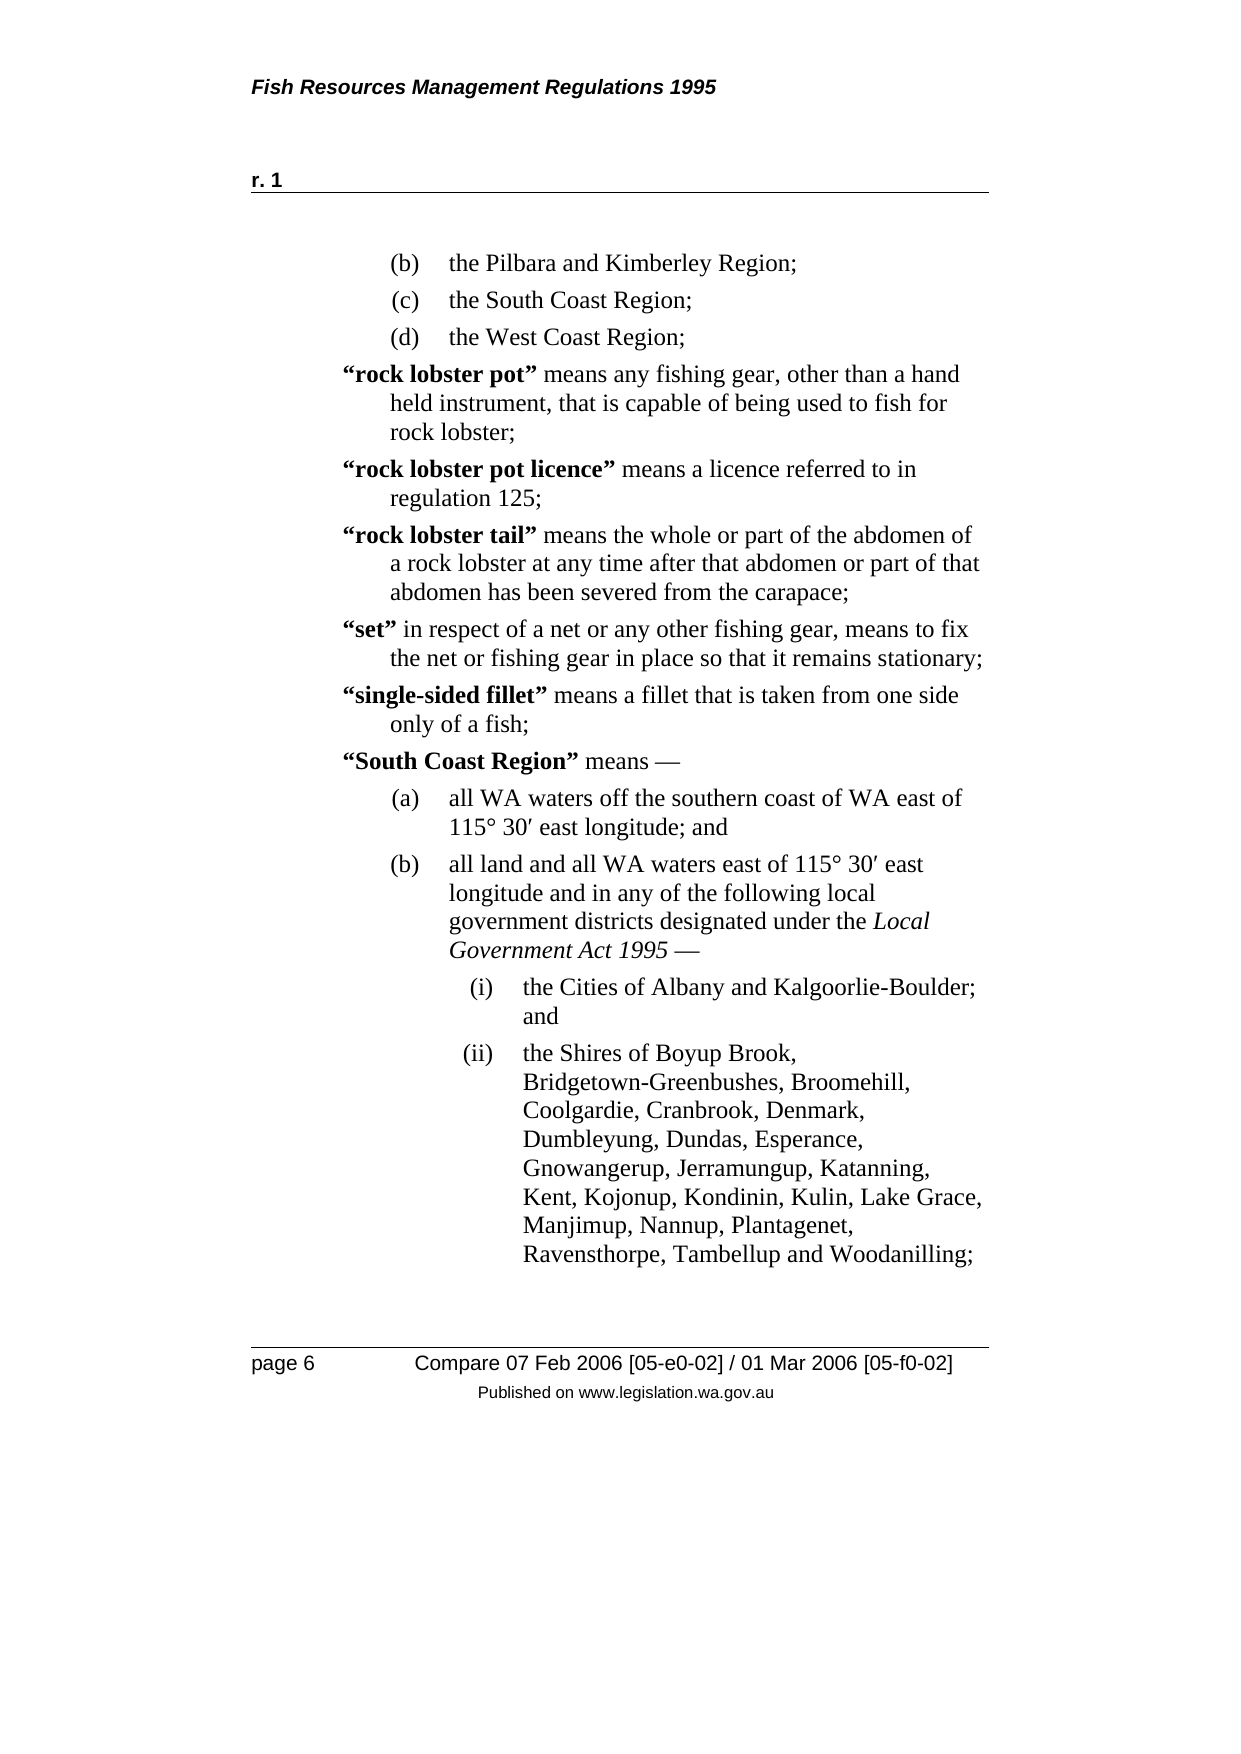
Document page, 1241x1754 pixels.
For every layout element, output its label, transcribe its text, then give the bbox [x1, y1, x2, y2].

text “rock lobster tail” means the whole or part of the abdomen of a rock lobster at any time after that abdomen or part of that abdomen has been severed from the carapace; [251, 520, 989, 606]
text “rock lobster pot” means any fishing gear, other than a hand held instrument, that is capable of being used to fish for rock lobster; [251, 359, 989, 446]
text (b) all land and all WA waters east of 115° 30′ east longitude and in any of the following local government districts designated under the Local Government Act 1995 — [251, 849, 989, 964]
text (c) the South Coast Region; [251, 285, 989, 314]
text “rock lobster pot licence” means a licence referred to in regulation 125; [251, 454, 989, 511]
text (i) the Cities of Albany and Kalgoorlie-Boulder; and [251, 972, 989, 1030]
text (a) all WA waters off the southern coast of WA east of 115° 30′ east longitude; and [251, 783, 989, 841]
text “set” in respect of a net or any other fishing gear, means to fix the net or fishing gear in place so that it remains stationary; [251, 614, 989, 672]
text (b) the Pilbara and Kimberley Region; [251, 248, 989, 277]
text “South Coast Region” means — [251, 746, 989, 775]
text (ii) the Shires of Boyup Brook, Bridgetown-Greenbushes, Broomehill, Coolgardie, Cranbrook, Denmark, Dumbleyung, Dundas, Esperance, Gnowangerup, Jerramungup, Katanning, Kent, Kojonup, Kondinin, Kulin, Lake Grace, Manjimup, Nannup, Plantagenet, Ravensthorpe, Tambellup and Woodanilling; [251, 1038, 989, 1268]
text “single-sided fillet” means a fillet that is taken from one side only of a fish; [251, 680, 989, 738]
text (d) the West Coast Region; [251, 322, 989, 351]
